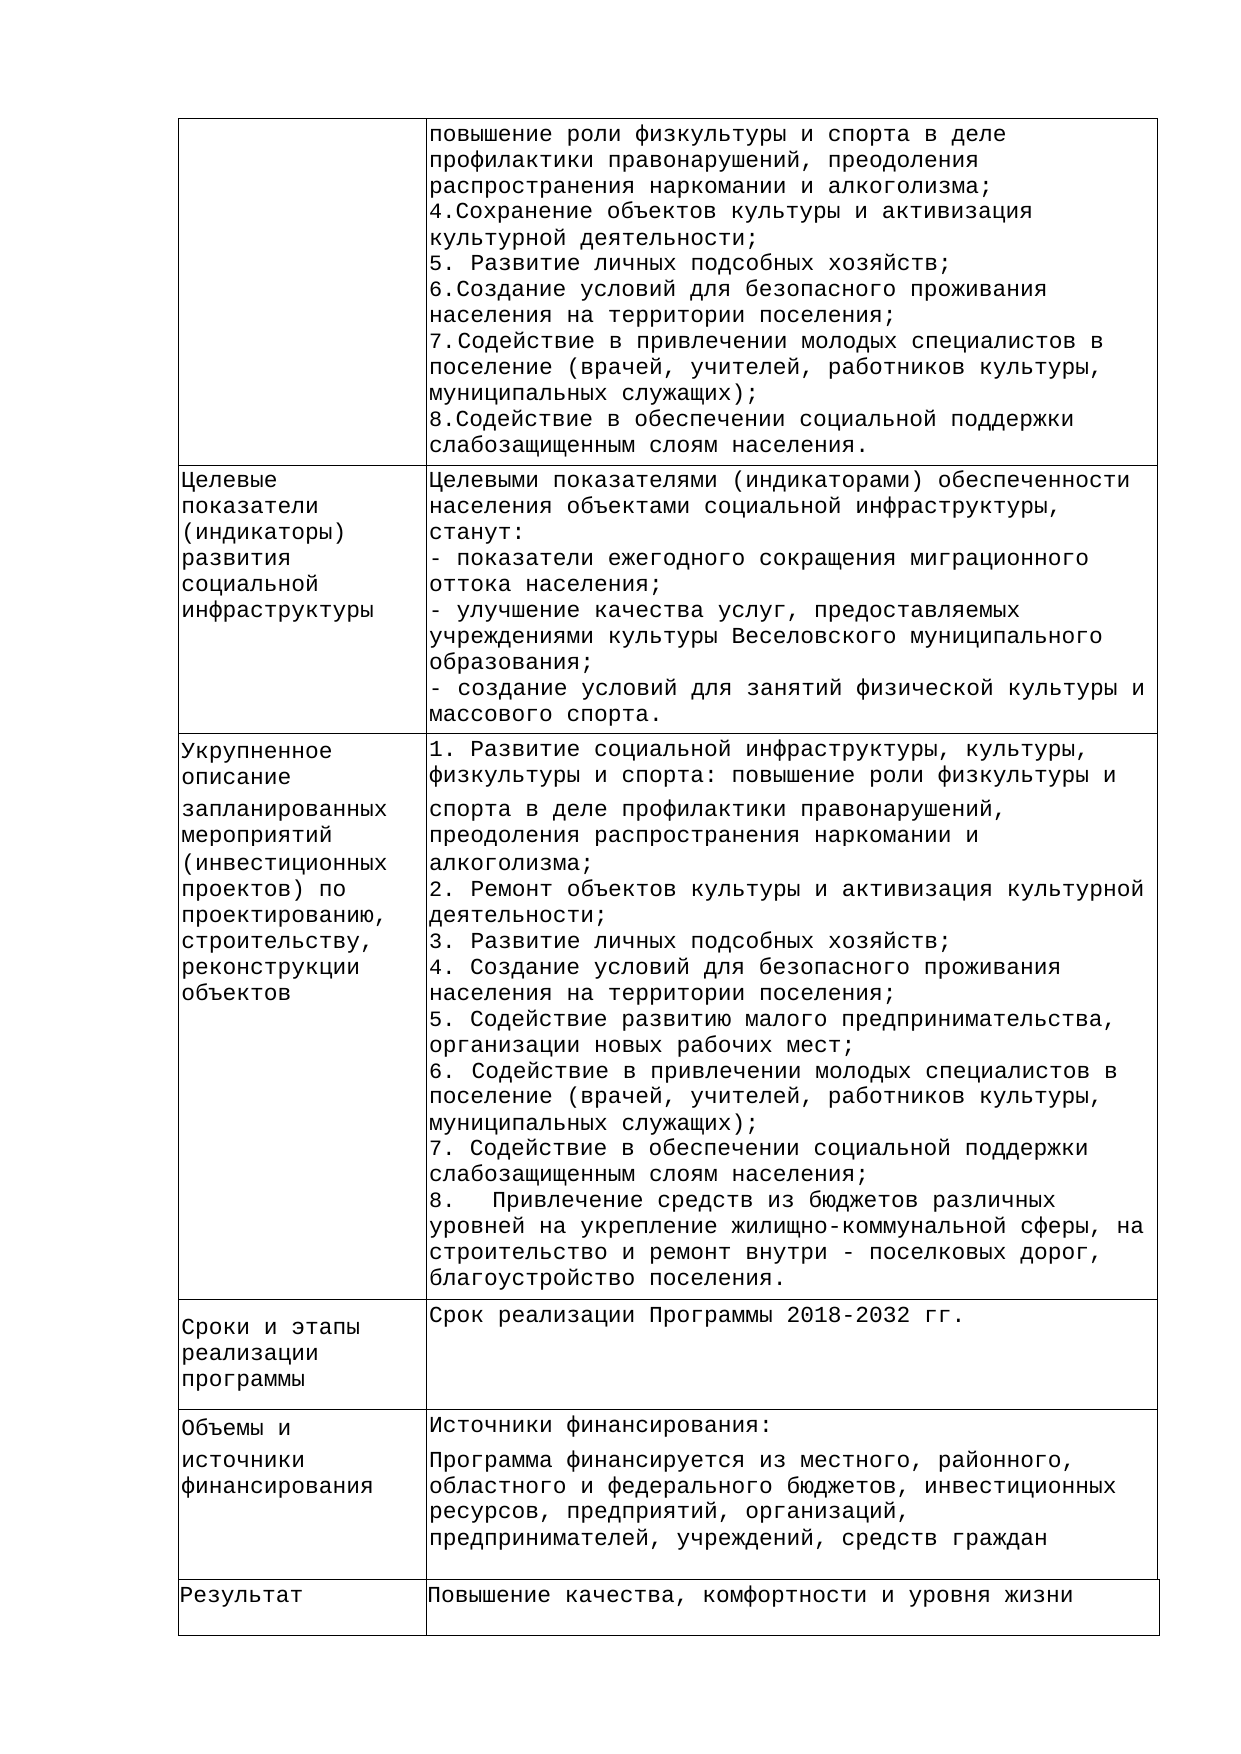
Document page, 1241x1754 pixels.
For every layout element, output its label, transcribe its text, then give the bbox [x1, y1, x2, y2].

table_cell Источники финансирования: [427, 1410, 1157, 1445]
table_cell Целевыми показателями (индикаторами) обеспеченности населения объектами социальной инфраструктуры, станут: показатели ежегодного сокращения миграционного оттока населения; улучшение качества услуг, предоставляемых учреждениями культуры Веселовского муниципального образования; создание условий для занятий физической культуры и массового спорта. [427, 466, 1157, 733]
table_cell запланированных мероприятий [179, 795, 426, 848]
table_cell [179, 1580, 426, 1635]
table_cell спорта в деле профилактики правонарушений, преодоления распространения наркомании и [427, 795, 1157, 848]
table_cell алкоголизма; Ремонт объектов культуры и активизация культурной деятельности; Развитие личных подсобных хозяйств; Создание условий для безопасного проживания населения на территории поселения; Содействие развитию малого предпринимательства, организации новых рабочих мест; Содействие в привлечении молодых специалистов в поселение (врачей, учителей, работников культуры, муниципальных служащих); Содействие в обеспечении социальной поддержки слабозащищенным слоям населения; Привлечение средств из бюджетов различных уровней на укрепление жилищно-коммунальной сферы, на строительство и ремонт внутри - поселковых дорог, благоустройство поселения. [427, 849, 1157, 1299]
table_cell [427, 1580, 1159, 1635]
table_cell [179, 119, 426, 464]
table_cell Укрупненное описание [179, 734, 426, 794]
table_cell Объемы и [179, 1410, 426, 1445]
table_cell Срок реализации Программы 2018-2032 гг. [427, 1300, 1157, 1409]
table_cell Программа финансируется из местного, районного, областного и федерального бюджетов, инвестиционных ресурсов, предприятий, организаций, предпринимателей, учреждений, средств граждан [427, 1445, 1157, 1579]
table_cell (инвестиционных проектов) по проектированию, строительству, реконструкции объектов [179, 849, 426, 1299]
table_cell 1. Развитие социальной инфраструктуры, культуры, физкультуры и спорта: повышение роли физкультуры и [427, 734, 1157, 794]
table_cell Целевые показатели (индикаторы) развития социальной инфраструктуры [179, 466, 426, 733]
table_cell Сроки и этапы реализации программы [179, 1300, 426, 1409]
table_cell источники финансирования [179, 1445, 426, 1579]
table_cell повышение роли физкультуры и спорта в деле профилактики правонарушений, преодоления распространения наркомании и алкоголизма; Сохранение объектов культуры и активизация культурной деятельности; Развитие личных подсобных хозяйств; Создание условий для безопасного проживания населения на территории поселения; Содействие в привлечении молодых специалистов в поселение (врачей, учителей, работников культуры, муниципальных служащих); Содействие в обеспечении социальной поддержки слабозащищенным слоям населения. [427, 119, 1157, 464]
